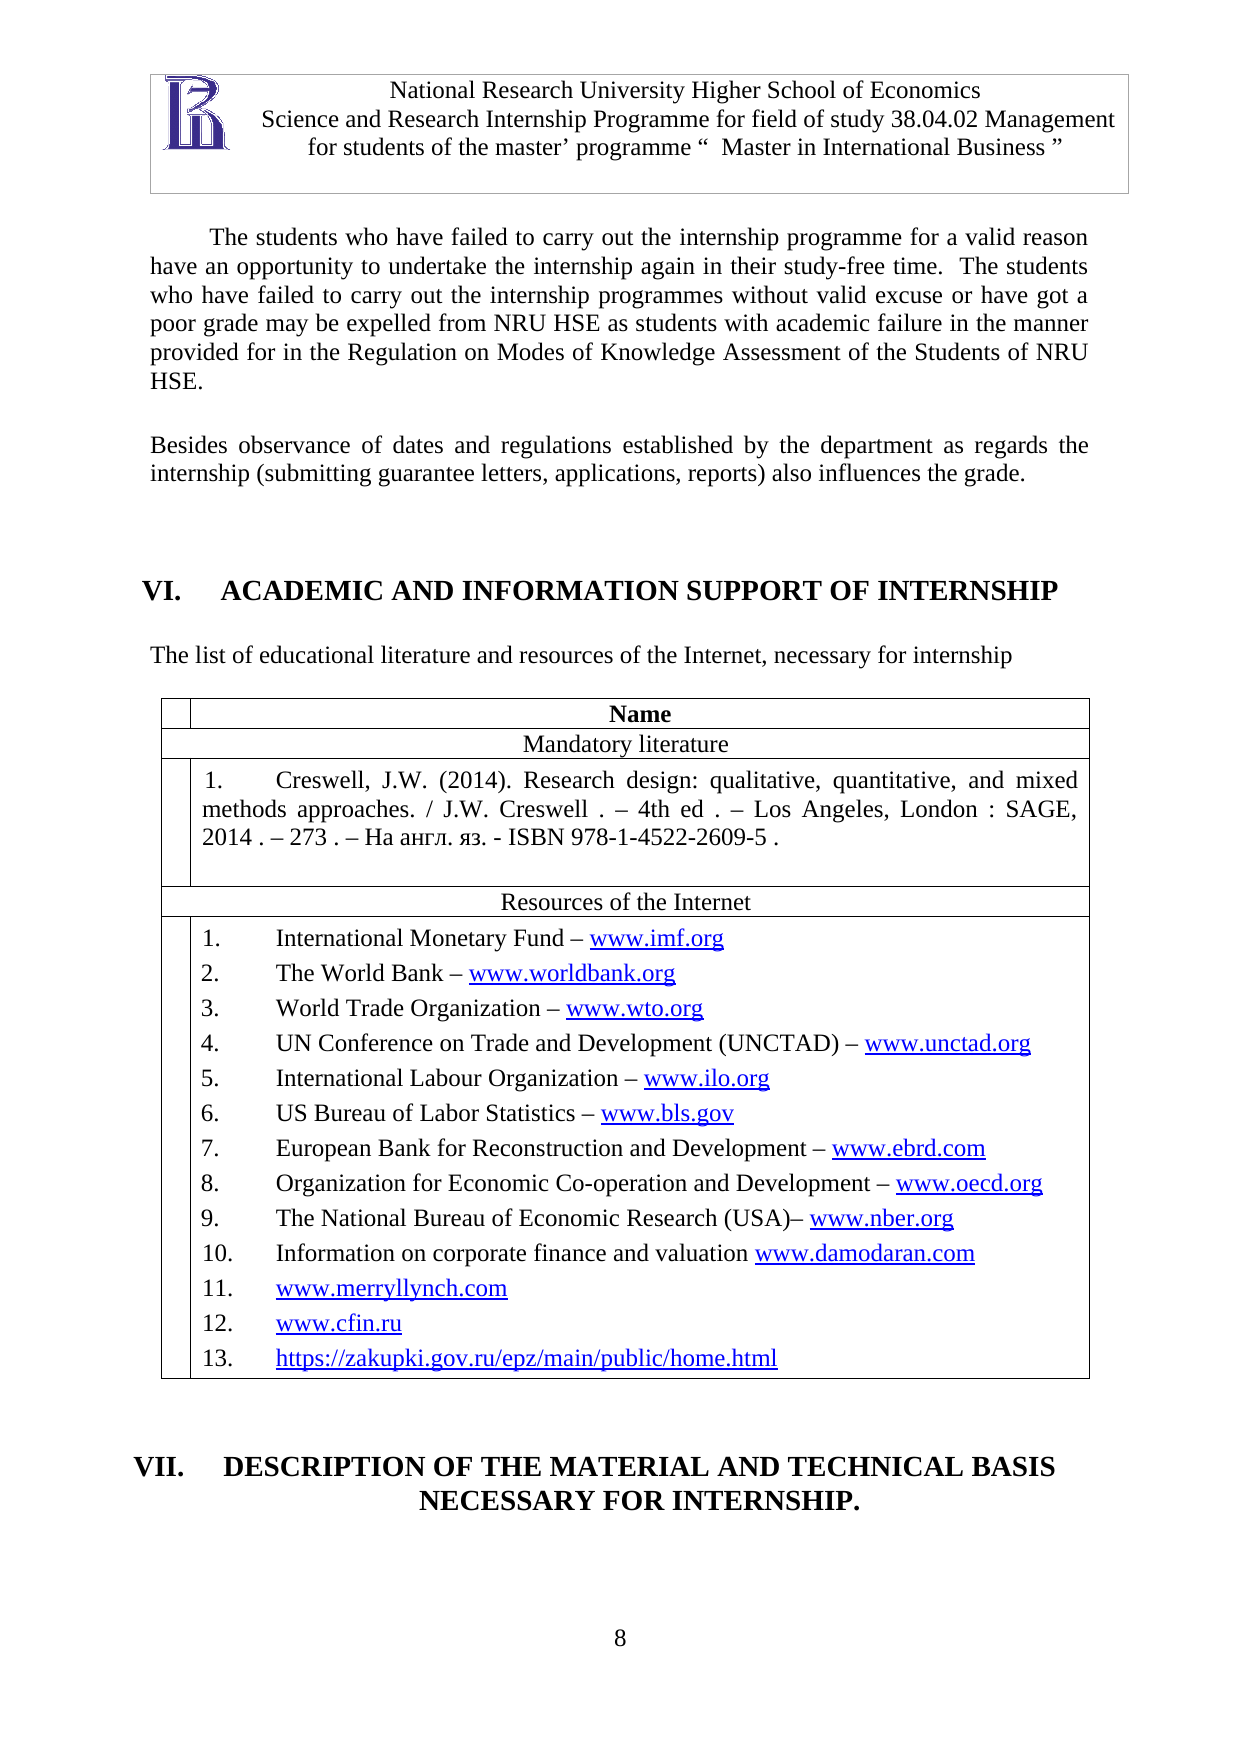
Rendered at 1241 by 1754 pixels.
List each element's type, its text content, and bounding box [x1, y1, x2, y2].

text The students who have failed to carry out the internship programme for a valid reason have an opportunity to undertake the internship again in their study-free time. The students who have failed to carry out the internship programmes without valid excuse or have got a poor grade may be expelled from NRU HSE as students with academic failure in the manner provided for in the Regulation on Modes of Knowledge Assessment of the Students of NRU HSE. [150, 222, 1090, 395]
subtitle ACADEMIC AND INFORMATION SUPPORT OF INTERNSHIP [150, 573, 1090, 607]
table_cell [162, 759, 190, 886]
text Besides observance of dates and regulations established by the department as regards the internship (submitting guarantee letters, applications, reports) also influences the grade. [150, 430, 1090, 487]
table_header [162, 699, 190, 728]
table_cell Creswell, J.W. (2014). Research design: qualitative, quantitative, and mixed methods approaches. / J.W. Creswell . – 4th ed . – Los Angeles, London : SAGE, 2014 . – 273 . – На англ. яз. - ISBN 978-1-4522-2609-5 . [191, 759, 1089, 886]
table_cell Resources of the Internet [162, 887, 1089, 916]
picture [161, 75, 231, 150]
subtitle DESCRIPTION OF THE MATERIAL AND TECHNICAL BASIS NECESSARY FOR internship. [150, 1449, 1090, 1516]
table_cell International Monetary Fund – www.imf.org The World Bank – www.worldbank.org World Trade Organization – www.wto.org UN Conference on Trade and Development (UNCTAD) – www.unctad.org International Labour Organization – www.ilo.org US Bureau of Labor Statistics – www.bls.gov European Bank for Reconstruction and Development – www.ebrd.com Organization for Economic Co-operation and Development – www.oecd.org The National Bureau of Economic Research (USA)– www.nber.org Information on corporate finance and valuation www.damodaran.com www.merryllynch.com www.cfin.ru https://zakupki.gov.ru/epz/main/public/home.html [191, 917, 1089, 1378]
text The list of educational literature and resources of the Internet, necessary for internship [150, 641, 1090, 669]
table_cell [162, 917, 190, 1378]
table_header Name [191, 699, 1089, 728]
table_cell Mandatory literature [162, 729, 1089, 758]
